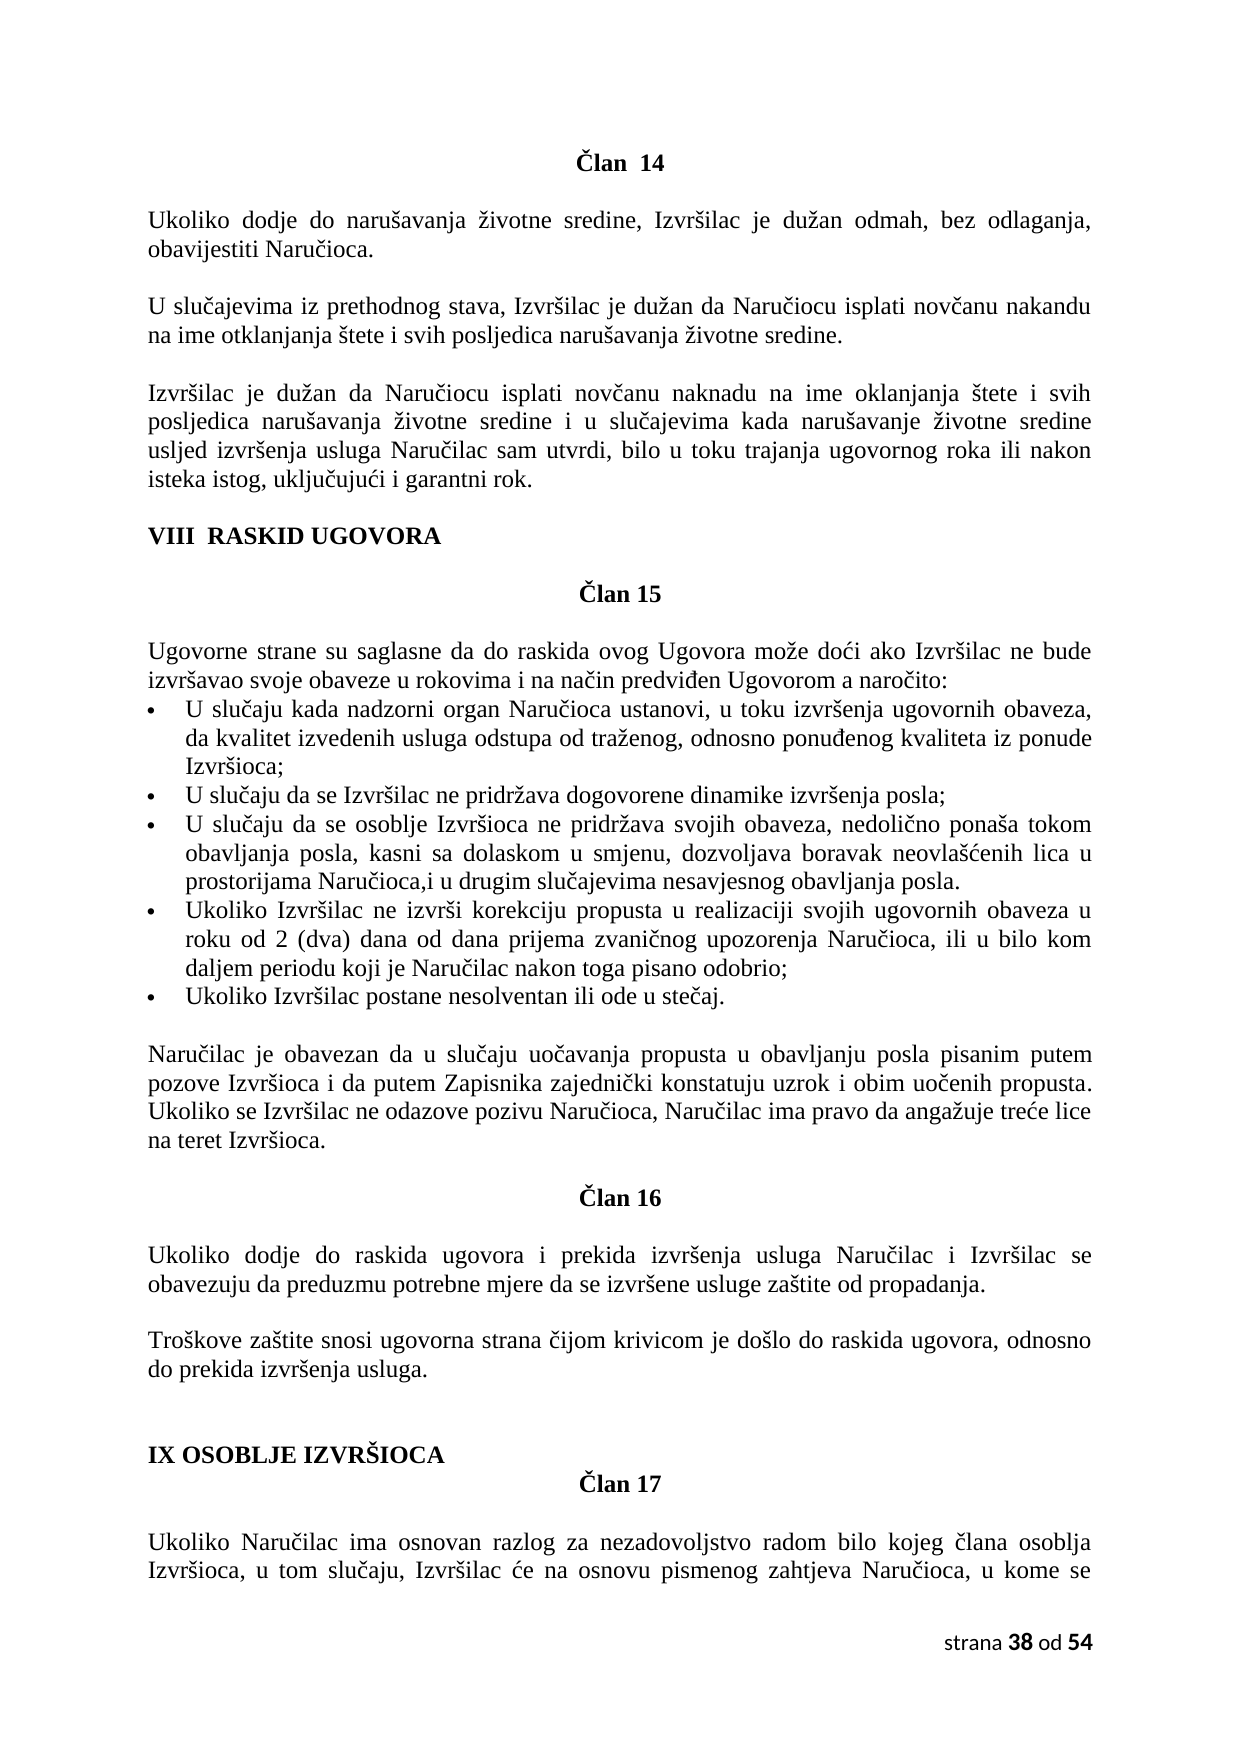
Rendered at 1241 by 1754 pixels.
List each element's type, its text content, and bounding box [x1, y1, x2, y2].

text VIII RASKID UGOVORA [148, 521, 1093, 550]
text Ukoliko dodje do raskida ugovora i prekida izvršenja usluga Naručilac i Izvršilac se obavezuju da preduzmu potrebne mjere da se izvršene usluge zaštite od propadanja. [148, 1240, 1093, 1298]
list U slučaju da se Izvršilac ne pridržava dogovorene dinamike izvršenja posla; [148, 780, 1093, 809]
text Član 16 [148, 1183, 1093, 1211]
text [148, 1527, 1093, 1584]
text Član 14 [148, 148, 1093, 176]
text Član 15 [148, 579, 1093, 608]
text Naručilac je obavezan da u slučaju uočavanja propusta u obavljanju posla pisanim putem pozove Izvršioca i da putem Zapisnika zajednički konstatuju uzrok i obim uočenih propusta. Ukoliko se Izvršilac ne odazove pozivu Naručioca, Naručilac ima pravo da angažuje treće lice na teret Izvršioca. [148, 1039, 1093, 1154]
text Ukoliko dodje do narušavanja životne sredine, Izvršilac je dužan odmah, bez odlaganja, obavijestiti Naručioca. [148, 205, 1093, 263]
text Izvršilac je dužan da Naručiocu isplati novčanu naknadu na ime oklanjanja štete i svih posljedica narušavanja životne sredine i u slučajevima kada narušavanje životne sredine usljed izvršenja usluga Naručilac sam utvrdi, bilo u toku trajanja ugovornog roka ili nakon isteka istog, uključujući i garantni rok. [148, 378, 1093, 493]
list Ukoliko Izvršilac ne izvrši korekciju propusta u realizaciji svojih ugovornih obaveza u roku od 2 (dva) dana od dana prijema zvaničnog upozorenja Naručioca, ili u bilo kom daljem periodu koji je Naručilac nakon toga pisano odobrio; [148, 895, 1093, 981]
text Troškove zaštite snosi ugovorna strana čijom krivicom je došlo do raskida ugovora, odnosno do prekida izvršenja usluga. [148, 1326, 1093, 1383]
list U slučaju kada nadzorni organ Naručioca ustanovi, u toku izvršenja ugovornih obaveza, da kvalitet izvedenih usluga odstupa od traženog, odnosno ponuđenog kvaliteta iz ponude Izvršioca; [148, 694, 1093, 780]
text Ugovorne strane su saglasne da do raskida ovog Ugovora može doći ako Izvršilac ne bude izvršavao svoje obaveze u rokovima i na način predviđen Ugovorom a naročito: [148, 636, 1093, 694]
text U slučajevima iz prethodnog stava, Izvršilac je dužan da Naručiocu isplati novčanu nakandu na ime otklanjanja štete i svih posljedica narušavanja životne sredine. [148, 291, 1093, 349]
text IX OSOBLJE IZVRŠIOCA [148, 1441, 1093, 1469]
text Član 17 [148, 1469, 1093, 1498]
list Ukoliko Izvršilac postane nesolventan ili ode u stečaj. [148, 981, 1093, 1010]
list U slučaju da se osoblje Izvršioca ne pridržava svojih obaveza, nedolično ponaša tokom obavljanja posla, kasni sa dolaskom u smjenu, dozvoljava boravak neovlašćenih lica u prostorijama Naručioca,i u drugim slučajevima nesavjesnog obavljanja posla. [148, 809, 1093, 895]
